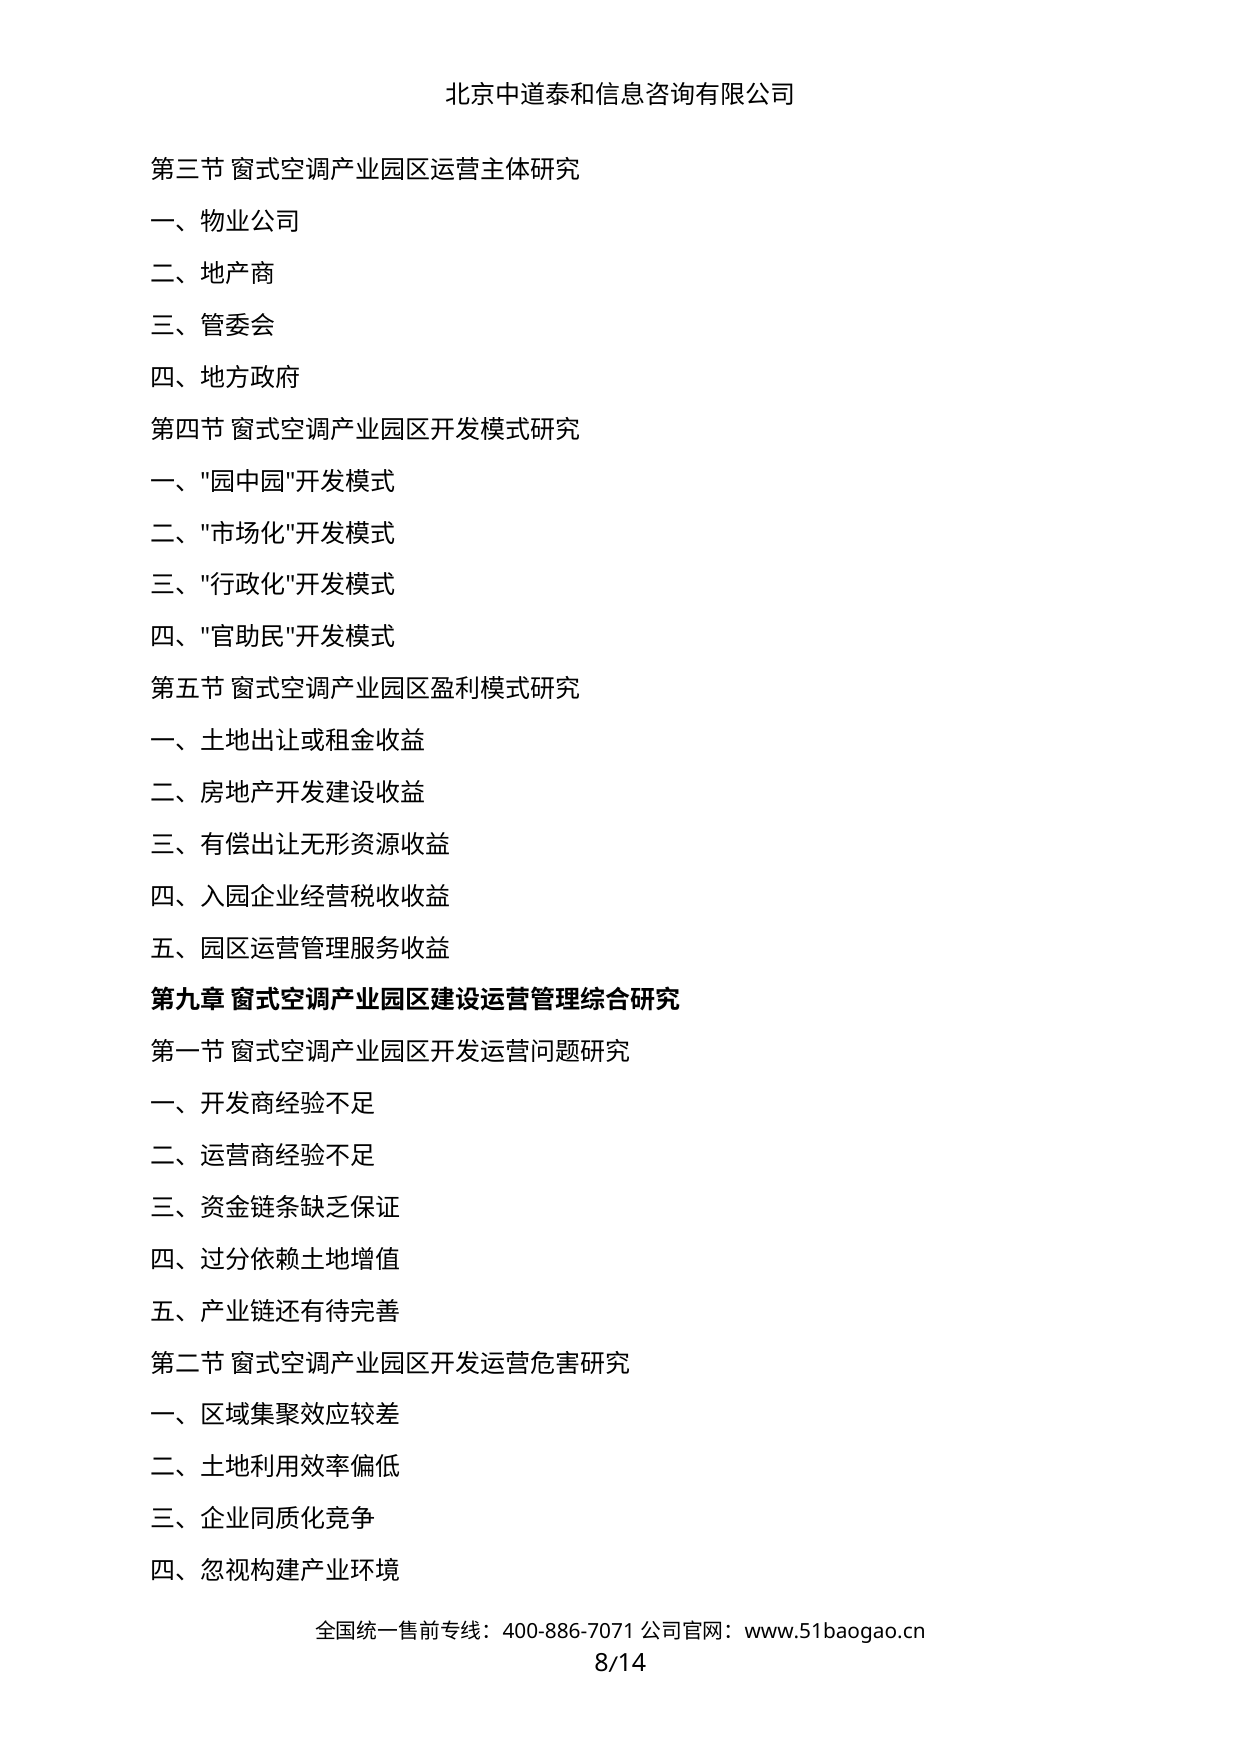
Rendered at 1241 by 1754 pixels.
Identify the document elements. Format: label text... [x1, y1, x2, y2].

text 第九章 窗式空调产业园区建设运营管理综合研究 [150, 980, 1090, 1016]
text 三、"行政化"开发模式 [150, 565, 1090, 601]
text 第二节 窗式空调产业园区开发运营危害研究 [150, 1343, 1090, 1379]
text 第三节 窗式空调产业园区运营主体研究 [150, 150, 1090, 186]
text 一、开发商经验不足 [150, 1084, 1090, 1120]
text 一、区域集聚效应较差 [150, 1395, 1090, 1431]
text 一、"园中园"开发模式 [150, 461, 1090, 497]
text 四、地方政府 [150, 357, 1090, 394]
text 三、有偿出让无形资源收益 [150, 824, 1090, 861]
text 五、产业链还有待完善 [150, 1291, 1090, 1327]
text 第五节 窗式空调产业园区盈利模式研究 [150, 669, 1090, 705]
text 五、园区运营管理服务收益 [150, 928, 1090, 964]
text 一、土地出让或租金收益 [150, 721, 1090, 757]
text 二、运营商经验不足 [150, 1136, 1090, 1172]
text 四、入园企业经营税收收益 [150, 876, 1090, 912]
text 三、企业同质化竞争 [150, 1499, 1090, 1535]
text 三、资金链条缺乏保证 [150, 1187, 1090, 1224]
text 三、管委会 [150, 306, 1090, 342]
text 第四节 窗式空调产业园区开发模式研究 [150, 409, 1090, 446]
text 四、"官助民"开发模式 [150, 617, 1090, 653]
text 二、土地利用效率偏低 [150, 1447, 1090, 1483]
text 二、地产商 [150, 254, 1090, 290]
text 二、"市场化"开发模式 [150, 513, 1090, 549]
text 第一节 窗式空调产业园区开发运营问题研究 [150, 1032, 1090, 1068]
text 四、忽视构建产业环境 [150, 1551, 1090, 1587]
text 二、房地产开发建设收益 [150, 772, 1090, 809]
text 四、过分依赖土地增值 [150, 1239, 1090, 1276]
text 一、物业公司 [150, 202, 1090, 238]
